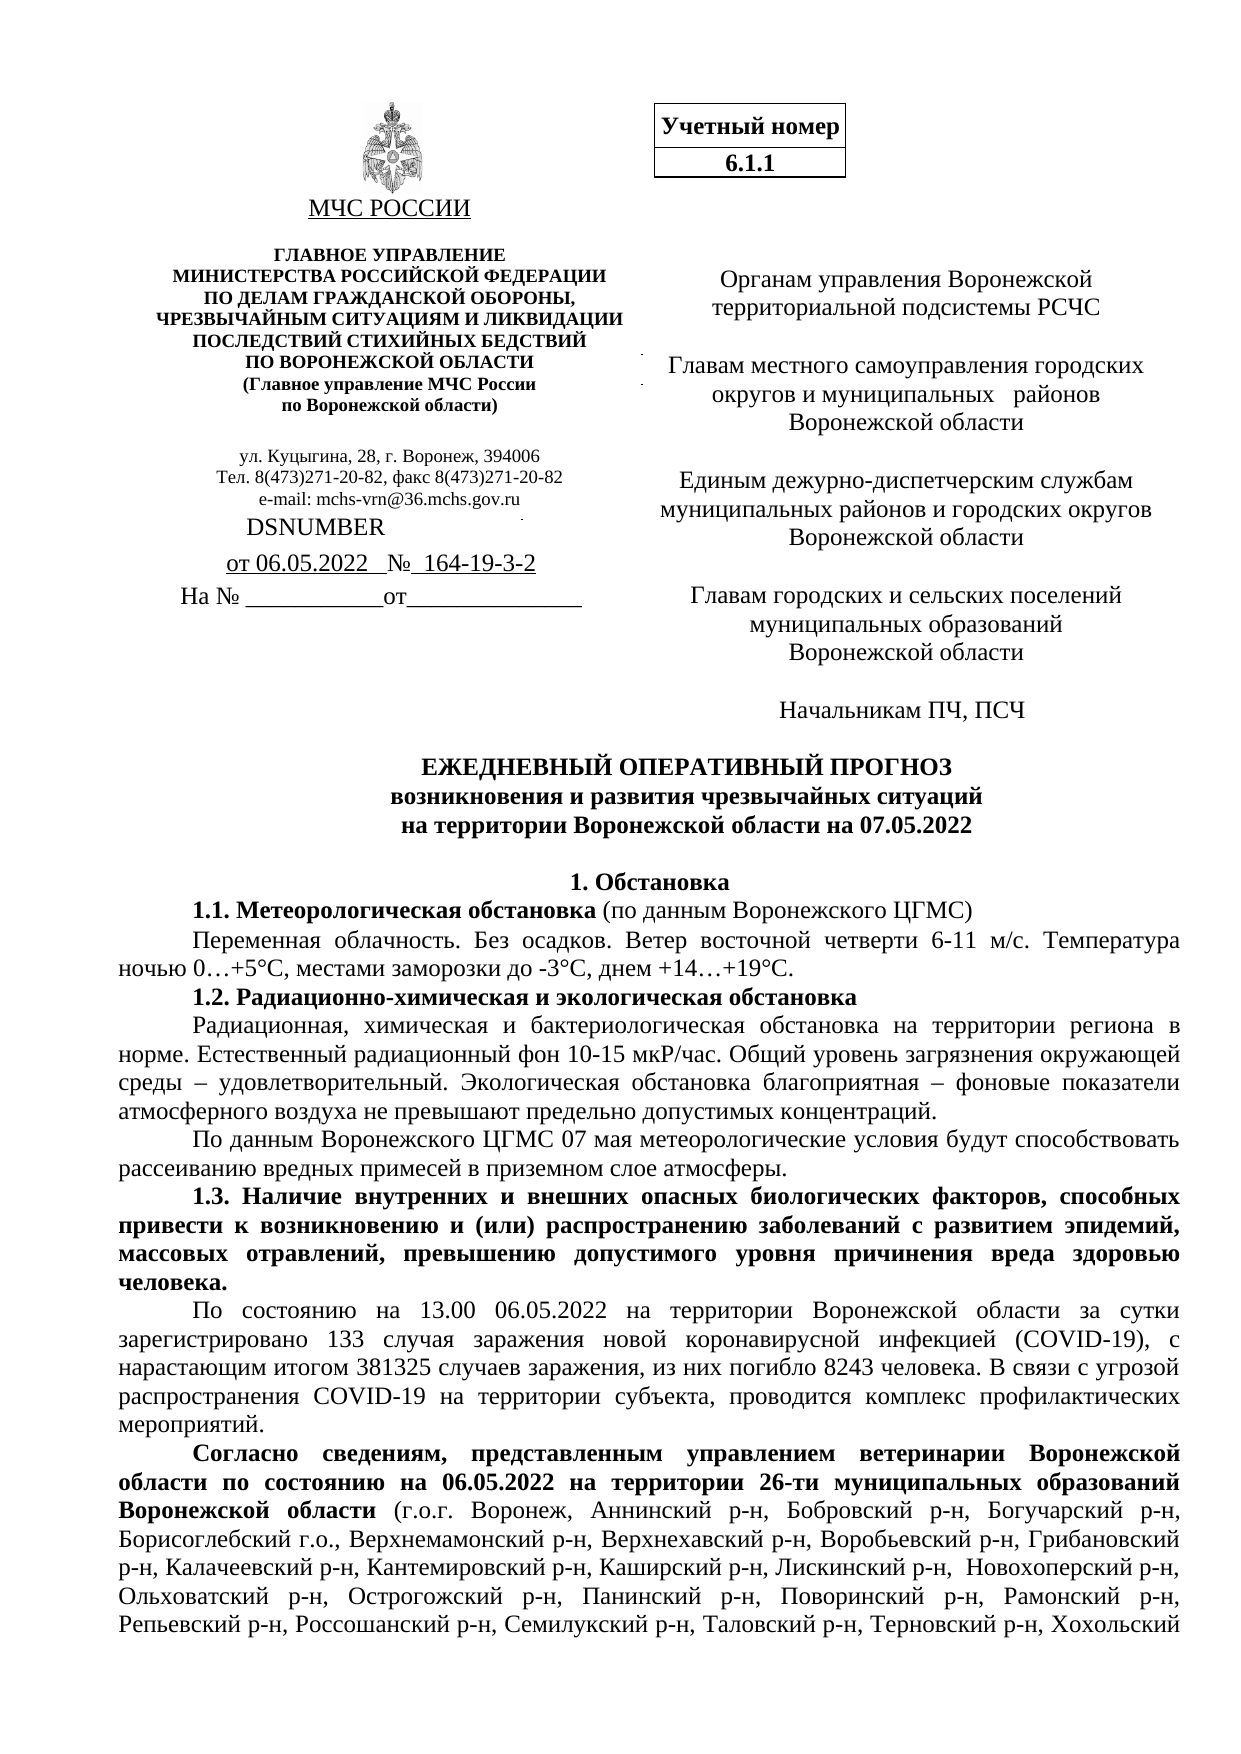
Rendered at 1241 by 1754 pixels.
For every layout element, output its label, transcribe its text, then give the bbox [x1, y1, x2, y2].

text Переменная облачность. Без осадков. Ветер восточной четверти 6-11 м/с. Температура ночью 0…+5°С, местами заморозки до -3°С, днем +14…+19°С. [118, 925, 1181, 982]
text Радиационная, химическая и бактериологическая обстановка на территории региона в норме. Естественный радиационный фон 10-15 мкР/час. Общий уровень загрязнения окружающей среды – удовлетворительный. Экологическая обстановка благоприятная – фоновые показатели атмосферного воздуха не превышают предельно допустимых концентраций. [118, 1011, 1181, 1125]
text 1. Обстановка [118, 867, 1181, 896]
text 1.1. Метеорологическая обстановка (по данным Воронежского ЦГМС) [118, 896, 1181, 925]
text По состоянию на 13.00 06.05.2022 на территории Воронежской области за сутки зарегистрировано 133 случая заражения новой коронавирусной инфекцией (COVID-19), с нарастающим итогом 381325 случаев заражения, из них погибло 8243 человека. В связи с угрозой распространения COVID-19 на территории субъекта, проводится комплекс профилактических мероприятий. [118, 1296, 1181, 1438]
text 1.2. Радиационно-химическая и экологическая обстановка [118, 982, 1181, 1011]
table_header МЧС РОССИИ ГЛАВНОЕ УПРАВЛЕНИЕ МИНИСТЕРСТВА РОССИЙСКОЙ ФЕДЕРАЦИИ ПО ДЕЛАМ ГРАЖДАНСКОЙ ОБОРОНЫ, ЧРЕЗВЫЧАЙНЫМ СИТУАЦИЯМ И ЛИКВИДАЦИИ ПОСЛЕДСТВИЙ СТИХИЙНЫХ БЕДСТВИЙ ПО ВОРОНЕЖСКОЙ ОБЛАСТИ (Главное управление МЧС России по Воронежской области) ул. Куцыгина, 28, г. Воронеж, 394006 Тел. 8(473)271-20-82, факс 8(473)271-20-82 e-mail: mchs-vrn@36.mchs.gov.ru от 06.05.2022 № 164-19-3-2 На № ___________от______________ [118, 103, 643, 724]
list ЕЖЕДНЕВНЫЙ ОПЕРАТИВНЫЙ ПРОГНОЗ [118, 752, 1181, 781]
text на территории Воронежской области на 07.05.2022 [118, 810, 1181, 839]
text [118, 1438, 1181, 1638]
text возникновения и развития чрезвычайных ситуаций [118, 781, 1181, 810]
text 1.3. Наличие внутренних и внешних опасных биологических факторов, способных привести к возникновению и (или) распространению заболеваний с развитием эпидемий, массовых отравлений, превышению допустимого уровня причинения вреда здоровью человека. [118, 1182, 1181, 1296]
text По данным Воронежского ЦГМС 07 мая метеорологические условия будут способствовать рассеиванию вредных примесей в приземном слое атмосферы. [118, 1125, 1181, 1182]
table_header Органам управления Воронежской территориальной подсистемы РСЧС Главам местного самоуправления городских округов и муниципальных районов Воронежской области Единым дежурно-диспетчерским службам муниципальных районов и городских округов Воронежской области Главам городских и сельских поселений муниципальных образований Воронежской области Начальникам ПЧ, ПСЧ [644, 103, 1169, 724]
